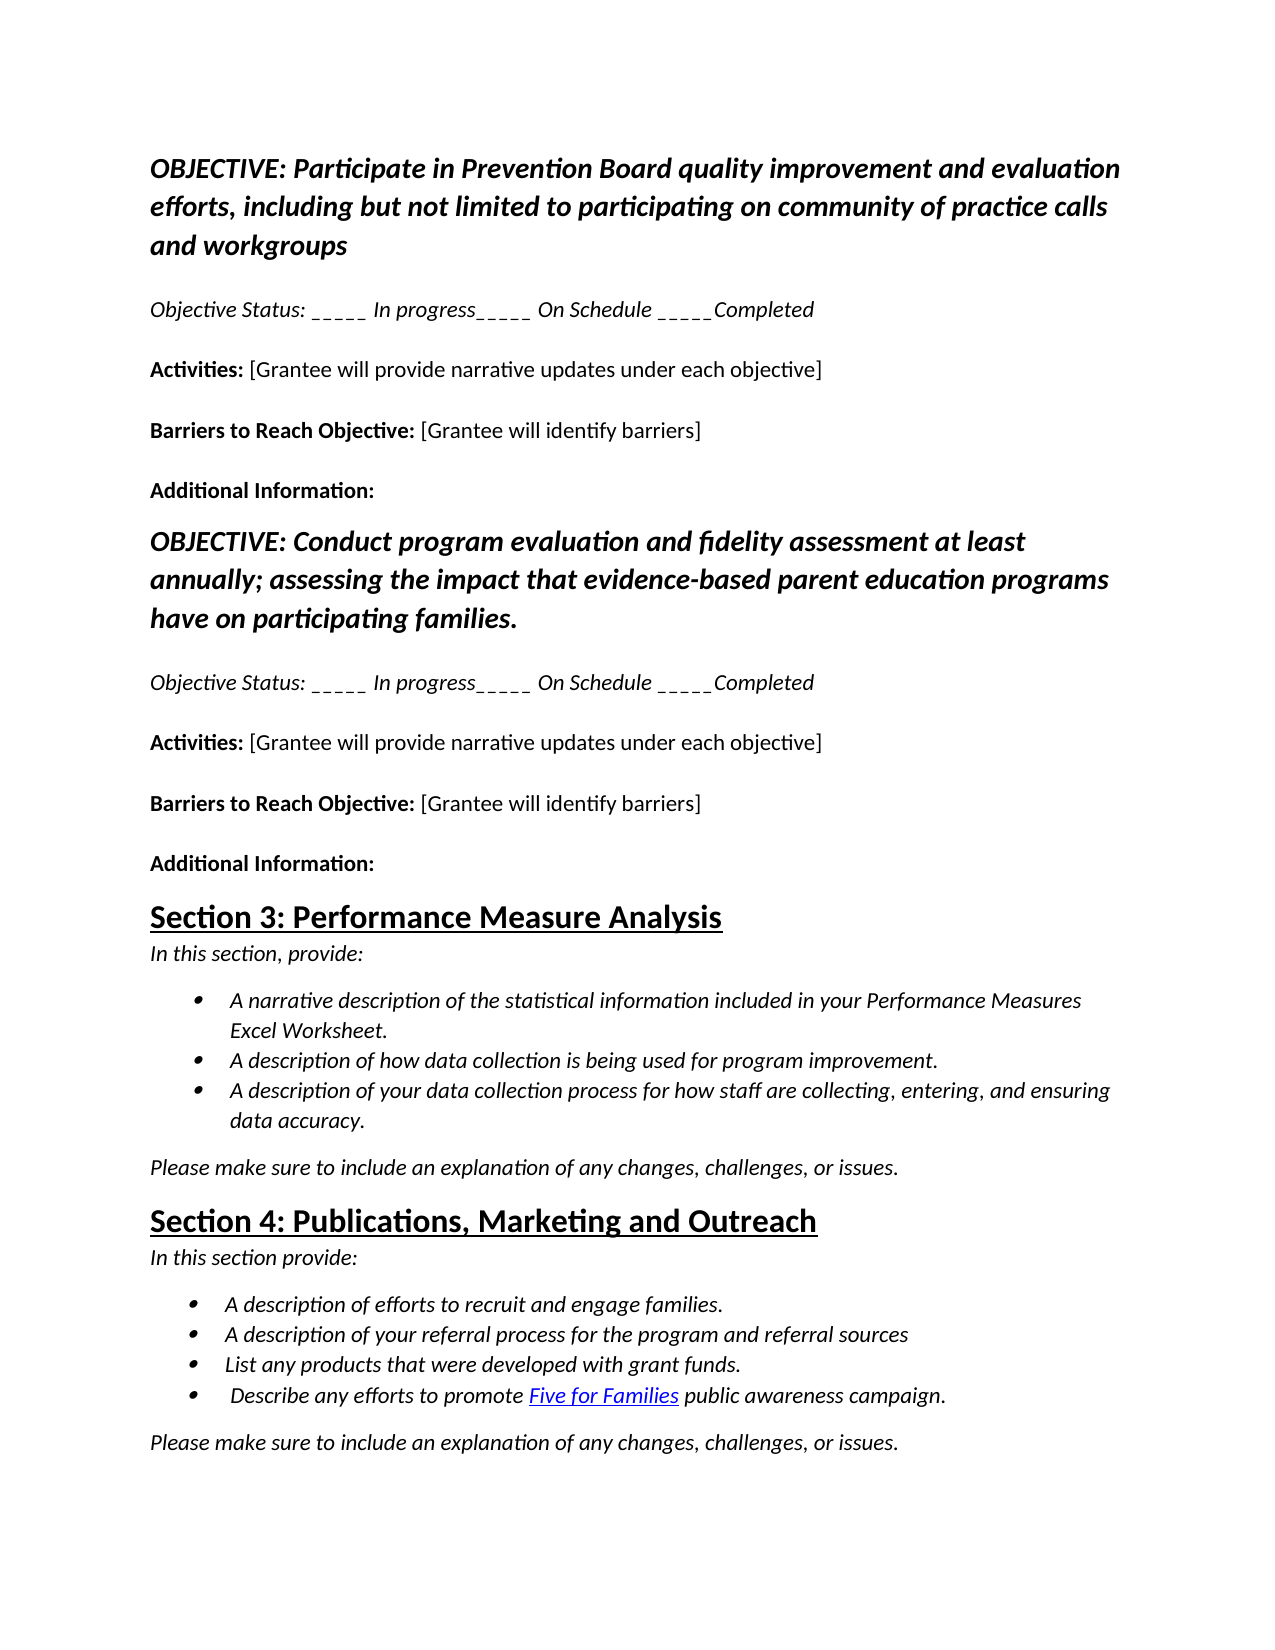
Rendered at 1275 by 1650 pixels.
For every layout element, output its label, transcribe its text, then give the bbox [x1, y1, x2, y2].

list A description of efforts to recruit and engage families. [187, 1290, 1125, 1318]
text Please make sure to include an explanation of any changes, challenges, or issues. [150, 1153, 1125, 1182]
list A narrative description of the statistical information included in your Performance Measures Excel Worksheet. [192, 986, 1125, 1044]
text Please make sure to include an explanation of any changes, challenges, or issues. [150, 1428, 1125, 1456]
text OBJECTIVE: Conduct program evaluation and fidelity assessment at least annually; assessing the impact that evidence-based parent education programs have on participating families. Objective Status: _____ In progress_____ On Schedule _____Completed Activities: [Grantee will provide narrative updates under each objective] Barriers to Reach Objective: [Grantee will identify barriers] Additional Information: [150, 523, 1125, 877]
list List any products that were developed with grant funds. [187, 1351, 1125, 1379]
text Section 4: Publications, Marketing and Outreach In this section provide: [150, 1200, 1125, 1271]
list Describe any efforts to promote Five for Families public awareness campaign. [187, 1381, 1125, 1409]
list A description of your data collection process for how staff are collecting, entering, and ensuring data accuracy. [192, 1076, 1125, 1135]
list A description of how data collection is being used for program improvement. [192, 1046, 1125, 1074]
text Section 3: Performance Measure Analysis In this section, provide: [150, 896, 1125, 967]
list A description of your referral process for the program and referral sources [187, 1320, 1125, 1348]
text OBJECTIVE: Participate in Prevention Board quality improvement and evaluation efforts, including but not limited to participating on community of practice calls and workgroups Objective Status: _____ In progress_____ On Schedule _____Completed Activities: [Grantee will provide narrative updates under each objective] Barriers to Reach Objective: [Grantee will identify barriers] Additional Information: [150, 150, 1125, 504]
